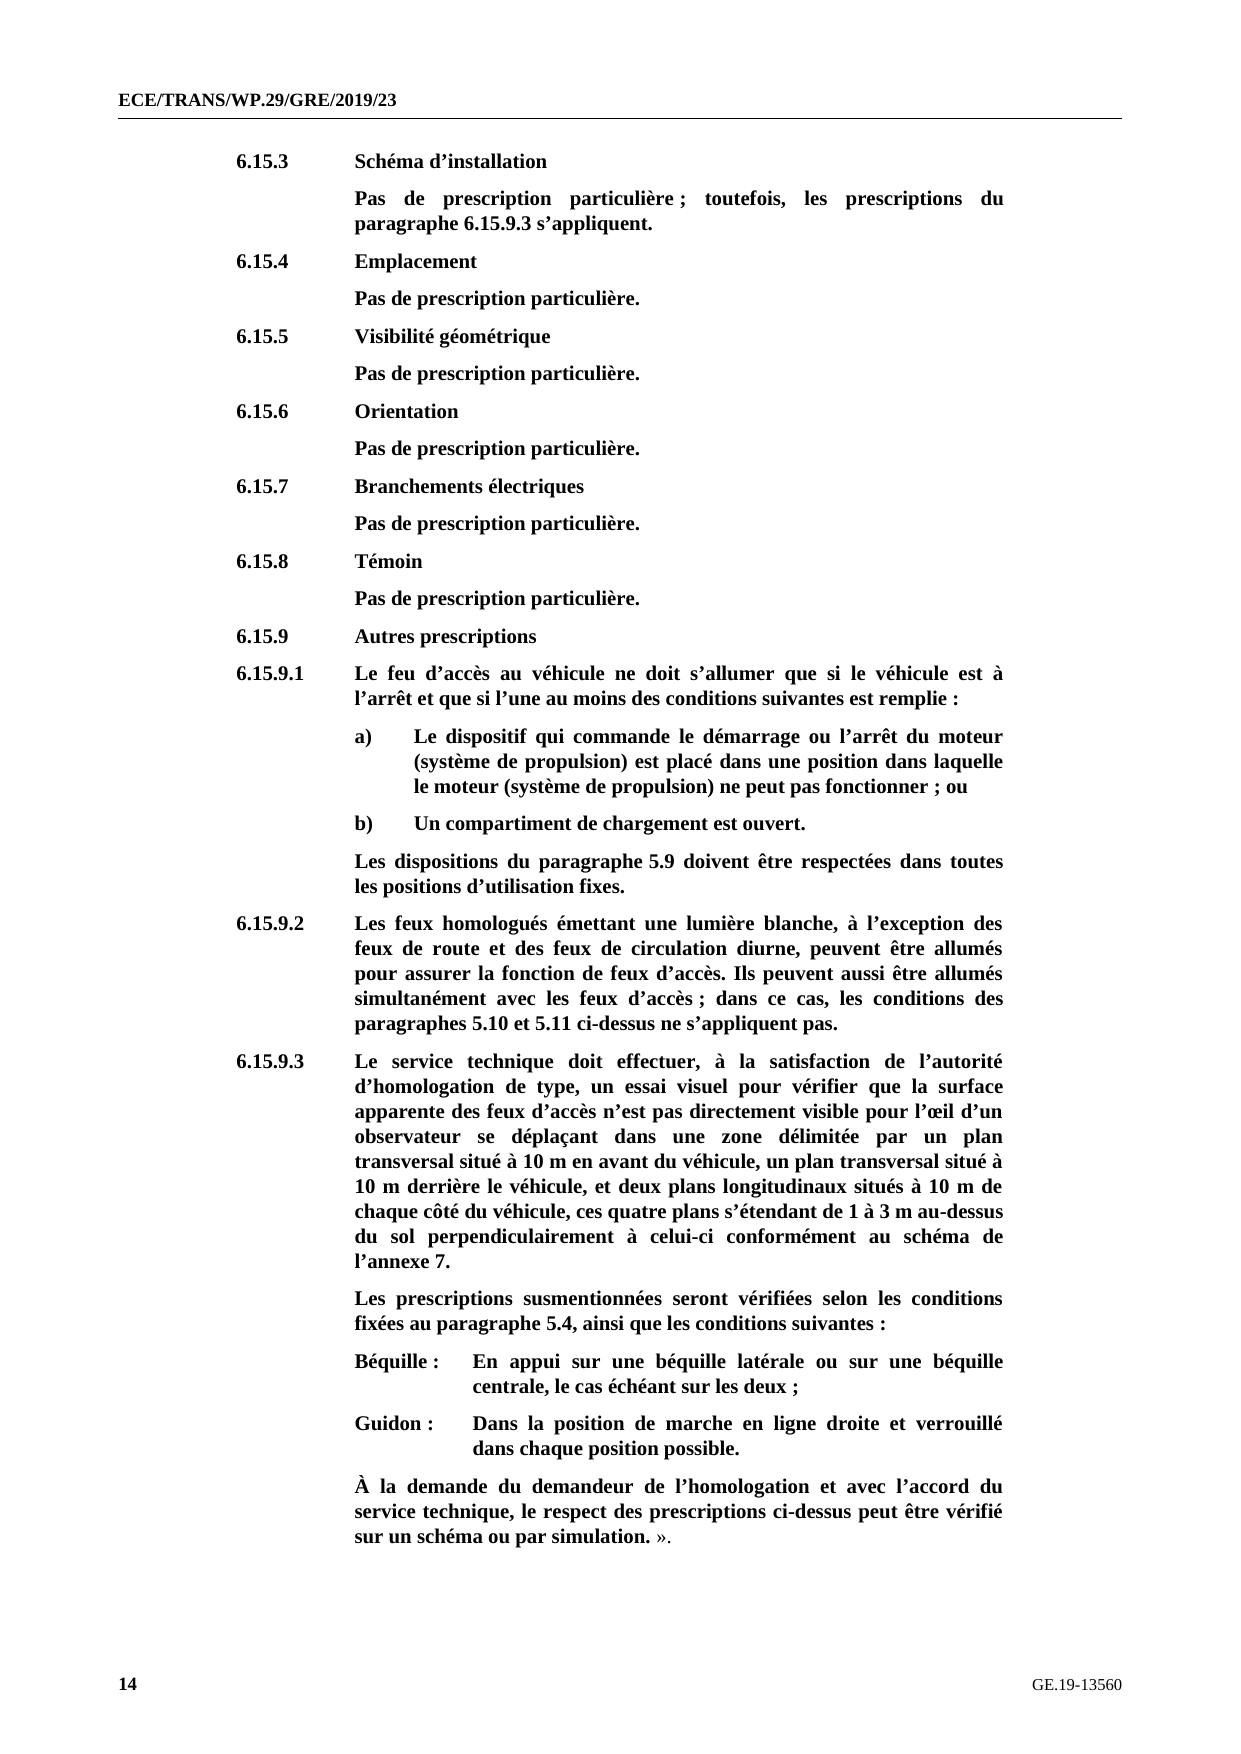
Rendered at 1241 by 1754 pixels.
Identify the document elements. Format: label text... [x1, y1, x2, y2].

text Béquille : En appui sur une béquille latérale ou sur une béquille centrale, le cas échéant sur les deux ; [354, 1348, 1004, 1398]
text Les prescriptions susmentionnées seront vérifiées selon les conditions fixées au paragraphe 5.4, ainsi que les conditions suivantes : [354, 1285, 1004, 1335]
text Pas de prescription particulière. [354, 510, 1004, 535]
text Pas de prescription particulière. [354, 435, 1004, 460]
text b) Un compartiment de chargement est ouvert. [354, 810, 1004, 835]
text Guidon : Dans la position de marche en ligne droite et verrouillé dans chaque position possible. [354, 1410, 1004, 1460]
text À la demande du demandeur de l’homologation et avec l’accord du service technique, le respect des prescriptions ci-dessus peut être vérifié sur un schéma ou par simulation. ». [354, 1473, 1004, 1548]
text 6.15.9.1 Le feu d’accès au véhicule ne doit s’allumer que si le véhicule est à l’arrêt et que si l’une au moins des conditions suivantes est remplie : [236, 660, 1004, 710]
text 6.15.4 Emplacement [236, 248, 1004, 273]
text a) Le dispositif qui commande le démarrage ou l’arrêt du moteur (système de propulsion) est placé dans une position dans laquelle le moteur (système de propulsion) ne peut pas fonctionner ; ou [354, 723, 1004, 798]
text 6.15.8 Témoin [236, 548, 1004, 573]
text 6.15.9.2 Les feux homologués émettant une lumière blanche, à l’exception des feux de route et des feux de circulation diurne, peuvent être allumés pour assurer la fonction de feux d’accès. Ils peuvent aussi être allumés simultanément avec les feux d’accès ; dans ce cas, les conditions des paragraphes 5.10 et 5.11 ci-dessus ne s’appliquent pas. [236, 910, 1004, 1035]
text Pas de prescription particulière ; toutefois, les prescriptions du paragraphe 6.15.9.3 s’appliquent. [354, 185, 1004, 235]
text Les dispositions du paragraphe 5.9 doivent être respectées dans toutes les positions d’utilisation fixes. [354, 848, 1004, 898]
text 6.15.3 Schéma d’installation [236, 148, 1004, 173]
text Pas de prescription particulière. [354, 585, 1004, 610]
text 6.15.6 Orientation [236, 398, 1004, 423]
text 6.15.5 Visibilité géométrique [236, 323, 1004, 348]
text 6.15.9 Autres prescriptions [236, 623, 1004, 648]
text Pas de prescription particulière. [354, 285, 1004, 310]
text Pas de prescription particulière. [354, 360, 1004, 385]
text 6.15.9.3 Le service technique doit effectuer, à la satisfaction de l’autorité d’homologation de type, un essai visuel pour vérifier que la surface apparente des feux d’accès n’est pas directement visible pour l’œil d’un observateur se déplaçant dans une zone délimitée par un plan transversal situé à 10 m en avant du véhicule, un plan transversal situé à 10 m derrière le véhicule, et deux plans longitudinaux situés à 10 m de chaque côté du véhicule, ces quatre plans s’étendant de 1 à 3 m au-dessus du sol perpendiculairement à celui-ci conformément au schéma de l’annexe 7. [236, 1048, 1004, 1273]
text 6.15.7 Branchements électriques [236, 473, 1004, 498]
